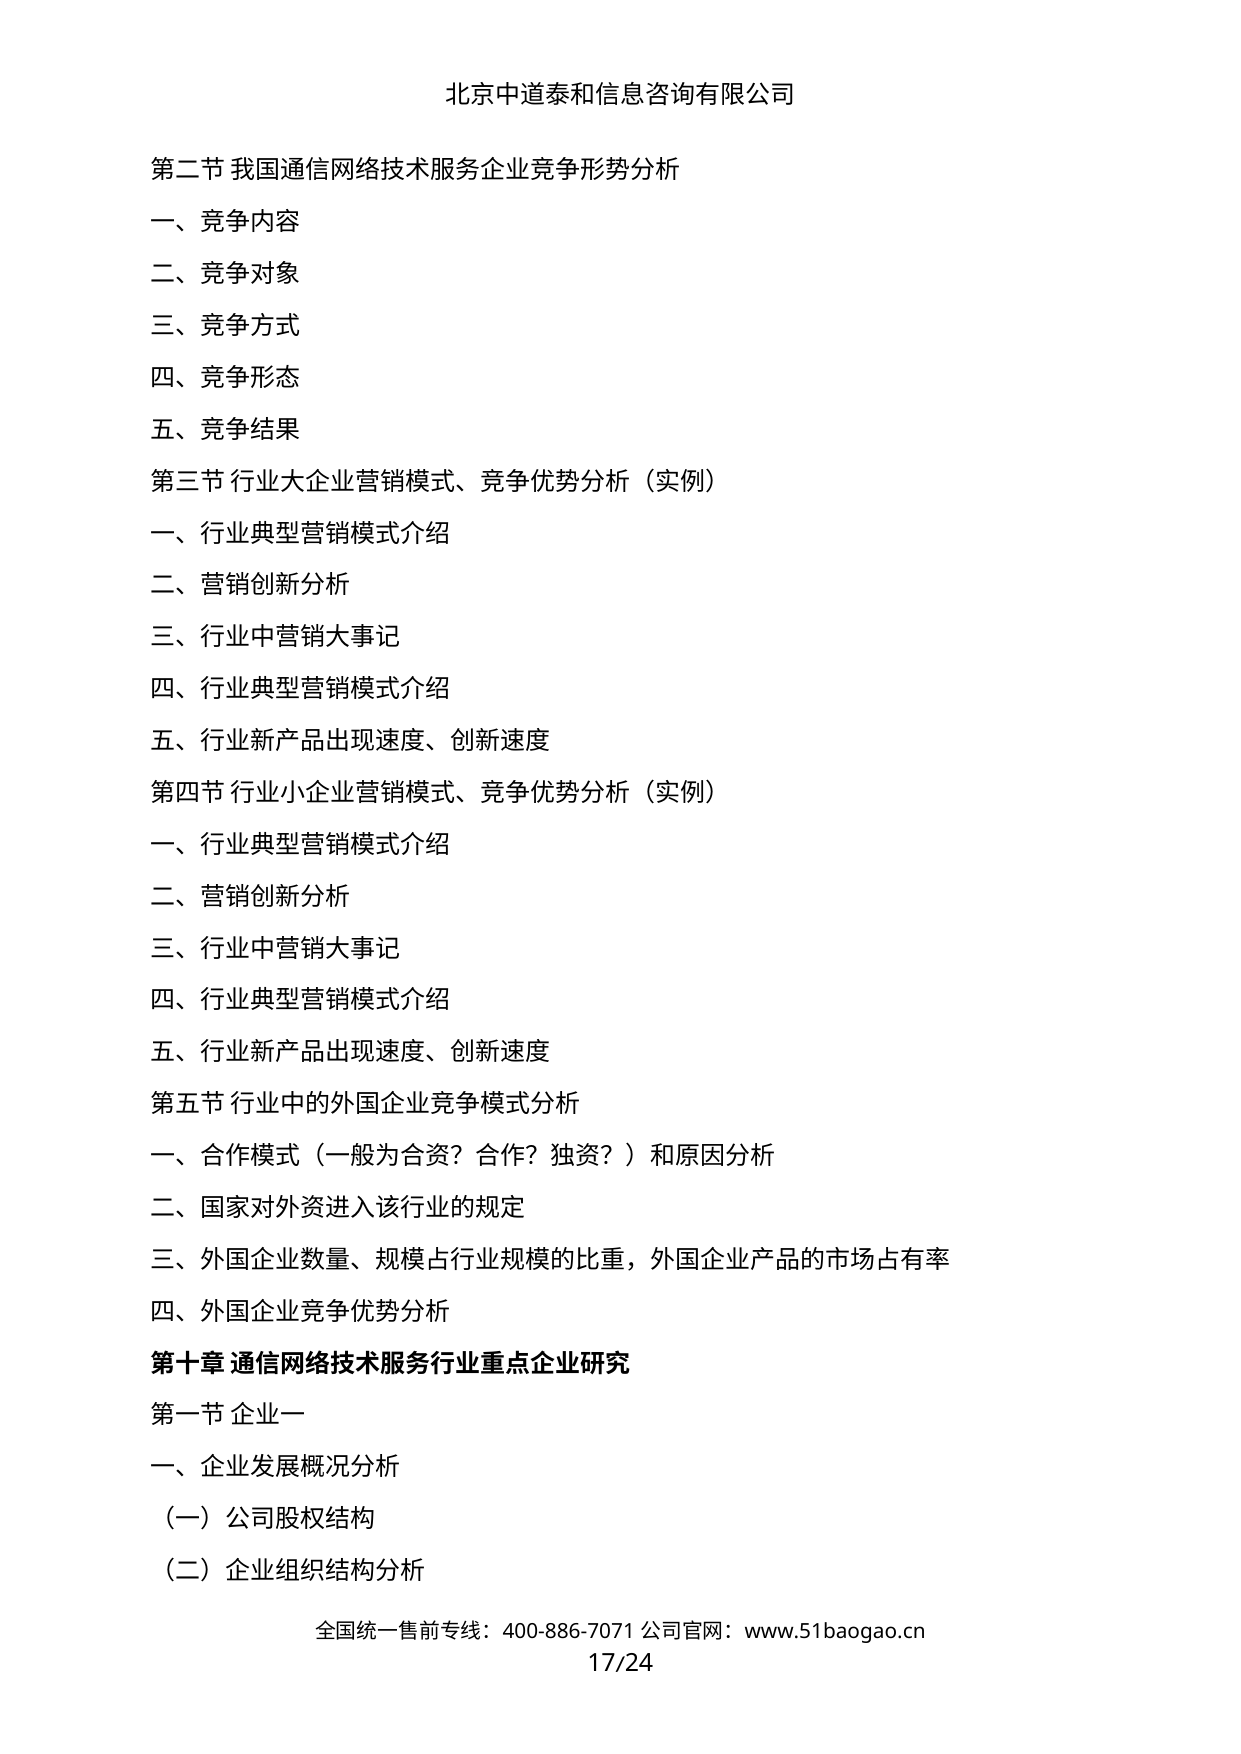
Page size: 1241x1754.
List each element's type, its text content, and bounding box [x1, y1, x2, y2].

text 二、营销创新分析 [150, 565, 1090, 601]
text 一、企业发展概况分析 [150, 1447, 1090, 1483]
text 三、行业中营销大事记 [150, 928, 1090, 964]
text 第一节 企业一 [150, 1395, 1090, 1431]
text 第五节 行业中的外国企业竞争模式分析 [150, 1084, 1090, 1120]
text 一、行业典型营销模式介绍 [150, 513, 1090, 549]
text 第二节 我国通信网络技术服务企业竞争形势分析 [150, 150, 1090, 186]
text 一、竞争内容 [150, 202, 1090, 238]
text 三、外国企业数量、规模占行业规模的比重，外国企业产品的市场占有率 [150, 1239, 1090, 1276]
text 四、行业典型营销模式介绍 [150, 669, 1090, 705]
text 二、国家对外资进入该行业的规定 [150, 1187, 1090, 1224]
text 一、行业典型营销模式介绍 [150, 824, 1090, 861]
text 三、竞争方式 [150, 306, 1090, 342]
text 二、营销创新分析 [150, 876, 1090, 912]
text 四、行业典型营销模式介绍 [150, 980, 1090, 1016]
text 二、竞争对象 [150, 254, 1090, 290]
text 五、竞争结果 [150, 409, 1090, 446]
text 第三节 行业大企业营销模式、竞争优势分析（实例） [150, 461, 1090, 497]
text 第十章 通信网络技术服务行业重点企业研究 [150, 1343, 1090, 1379]
text （一）公司股权结构 [150, 1499, 1090, 1535]
text 四、竞争形态 [150, 357, 1090, 394]
text 五、行业新产品出现速度、创新速度 [150, 1032, 1090, 1068]
text 第四节 行业小企业营销模式、竞争优势分析（实例） [150, 772, 1090, 809]
text 三、行业中营销大事记 [150, 617, 1090, 653]
text （二）企业组织结构分析 [150, 1551, 1090, 1587]
text 五、行业新产品出现速度、创新速度 [150, 721, 1090, 757]
text 一、合作模式（一般为合资？合作？独资？）和原因分析 [150, 1136, 1090, 1172]
text 四、外国企业竞争优势分析 [150, 1291, 1090, 1327]
